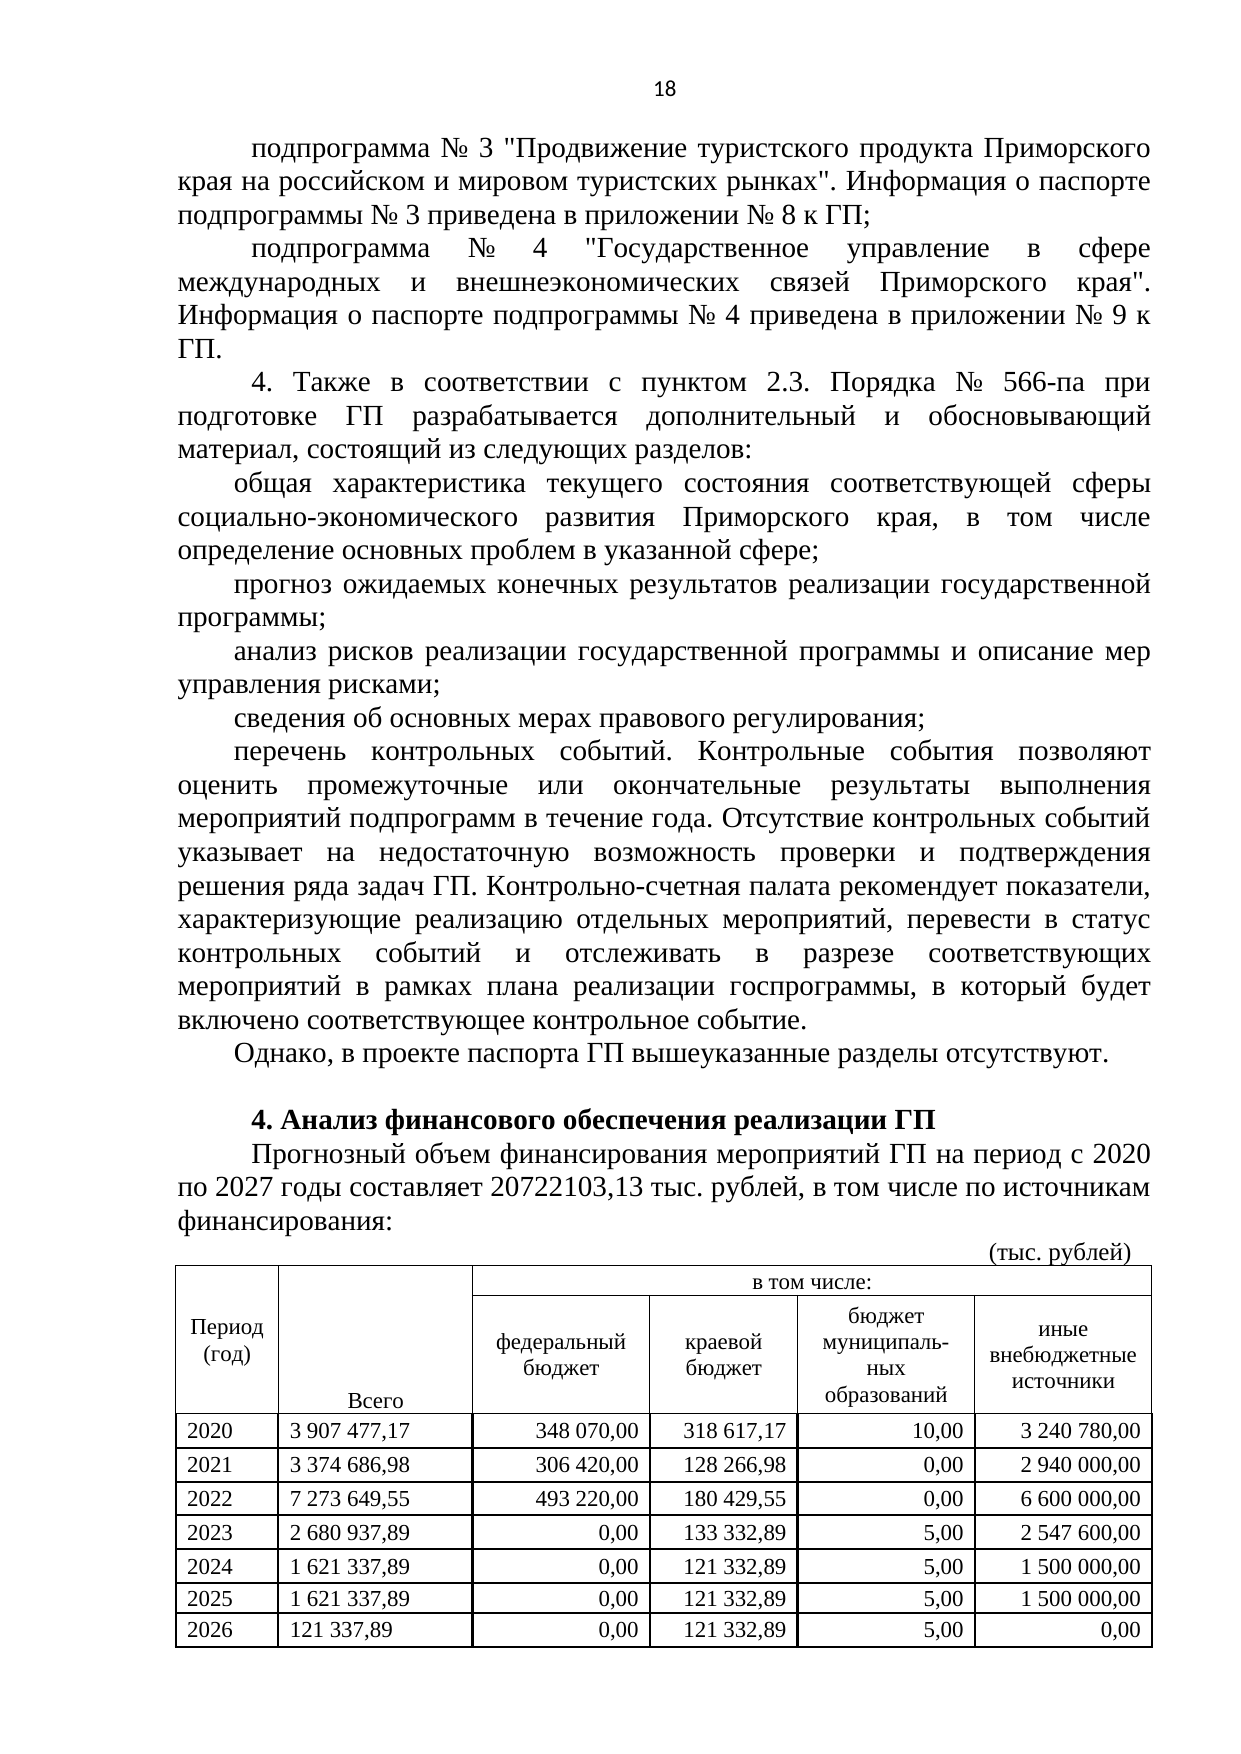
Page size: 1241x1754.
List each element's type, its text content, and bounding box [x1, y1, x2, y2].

text Прогнозный объем финансирования мероприятий ГП на период с 2020 по 2027 годы составляет 20722103,13 тыс. рублей, в том числе по источникам финансирования: [177, 1136, 1152, 1237]
text Однако, в проекте паспорта ГП вышеуказанные разделы отсутствуют. [177, 1035, 1152, 1069]
table_header в том числе: [473, 1266, 1151, 1295]
table_cell 5,00 [799, 1614, 974, 1646]
table_cell 2026 [177, 1614, 277, 1646]
table_cell краевой бюджет [650, 1296, 797, 1413]
table_cell 5,00 [799, 1516, 974, 1548]
table_cell 133 332,89 [651, 1516, 796, 1548]
table_cell 180 429,55 [651, 1483, 796, 1514]
table_cell 3 907 477,17 [279, 1414, 471, 1447]
table_cell 0,00 [474, 1516, 649, 1548]
table_cell 2020 [177, 1414, 277, 1447]
table_cell 0,00 [799, 1449, 974, 1481]
table_cell 318 617,17 [651, 1414, 796, 1447]
table_cell иные внебюджетные источники [975, 1296, 1151, 1413]
table_cell 0,00 [474, 1614, 649, 1646]
table_cell 0,00 [474, 1550, 649, 1582]
table_cell бюджет муниципаль-ных образований [798, 1296, 974, 1413]
table_cell 2024 [177, 1550, 277, 1582]
table_cell 121 332,89 [651, 1584, 796, 1612]
table_cell 306 420,00 [474, 1449, 649, 1481]
table_cell 348 070,00 [474, 1414, 649, 1447]
text прогноз ожидаемых конечных результатов реализации государственной программы; [177, 566, 1152, 633]
table_cell 493 220,00 [474, 1483, 649, 1514]
table_cell федеральный бюджет [473, 1296, 649, 1413]
table_cell 1 621 337,89 [279, 1550, 471, 1582]
table_header Период (год) [176, 1266, 278, 1413]
table_cell 0,00 [474, 1584, 649, 1612]
table_cell 3 240 780,00 [976, 1414, 1151, 1447]
table_cell 2022 [177, 1483, 277, 1514]
table_header Всего [279, 1266, 472, 1413]
table_cell 2 547 600,00 [976, 1516, 1151, 1548]
table_cell 10,00 [799, 1414, 974, 1447]
table_cell 5,00 [799, 1584, 974, 1612]
text 4. Анализ финансового обеспечения реализации ГП [177, 1102, 1152, 1136]
list подпрограмма № 4 "Государственное управление в сфере международных и внешнеэкономических связей Приморского края". Информация о паспорте подпрограммы № 4 приведена в приложении № 9 к ГП. [177, 230, 1152, 364]
list подпрограмма № 3 "Продвижение туристского продукта Приморского края на российском и мировом туристских рынках". Информация о паспорте подпрограммы № 3 приведена в приложении № 8 к ГП; [177, 130, 1152, 230]
text анализ рисков реализации государственной программы и описание мер управления рисками; [177, 633, 1152, 700]
table_cell 2 940 000,00 [976, 1449, 1151, 1481]
text 4. Также в соответствии с пунктом 2.3. Порядка № 566-па при подготовке ГП разрабатывается дополнительный и обосновывающий материал, состоящий из следующих разделов: [177, 364, 1152, 465]
table_cell 1 621 337,89 [279, 1584, 471, 1612]
table_cell 6 600 000,00 [976, 1483, 1151, 1514]
table_cell 1 500 000,00 [976, 1550, 1151, 1582]
table_cell 2023 [177, 1516, 277, 1548]
text перечень контрольных событий. Контрольные события позволяют оценить промежуточные или окончательные результаты выполнения мероприятий подпрограмм в течение года. Отсутствие контрольных событий указывает на недостаточную возможность проверки и подтверждения решения ряда задач ГП. Контрольно-счетная палата рекомендует показатели, характеризующие реализацию отдельных мероприятий, перевести в статус контрольных событий и отслеживать в разрезе соответствующих мероприятий в рамках плана реализации госпрограммы, в который будет включено соответствующее контрольное событие. [177, 733, 1152, 1035]
table_cell 1 500 000,00 [976, 1584, 1151, 1612]
table_cell 7 273 649,55 [279, 1483, 471, 1514]
table_cell 3 374 686,98 [279, 1449, 471, 1481]
table_cell 121 332,89 [651, 1614, 796, 1646]
table_cell 2025 [177, 1584, 277, 1612]
table_cell 2021 [177, 1449, 277, 1481]
table_cell 121 337,89 [279, 1614, 471, 1646]
table_cell 2 680 937,89 [279, 1516, 471, 1548]
table_cell 128 266,98 [651, 1449, 796, 1481]
table_cell 121 332,89 [651, 1550, 796, 1582]
text сведения об основных мерах правового регулирования; [177, 700, 1152, 733]
text общая характеристика текущего состояния соответствующей сферы социально-экономического развития Приморского края, в том числе определение основных проблем в указанной сфере; [177, 465, 1152, 566]
table_cell 0,00 [976, 1614, 1151, 1646]
table_cell 0,00 [799, 1483, 974, 1514]
table_cell 5,00 [799, 1550, 974, 1582]
text (тыс. рублей) [177, 1237, 1152, 1265]
